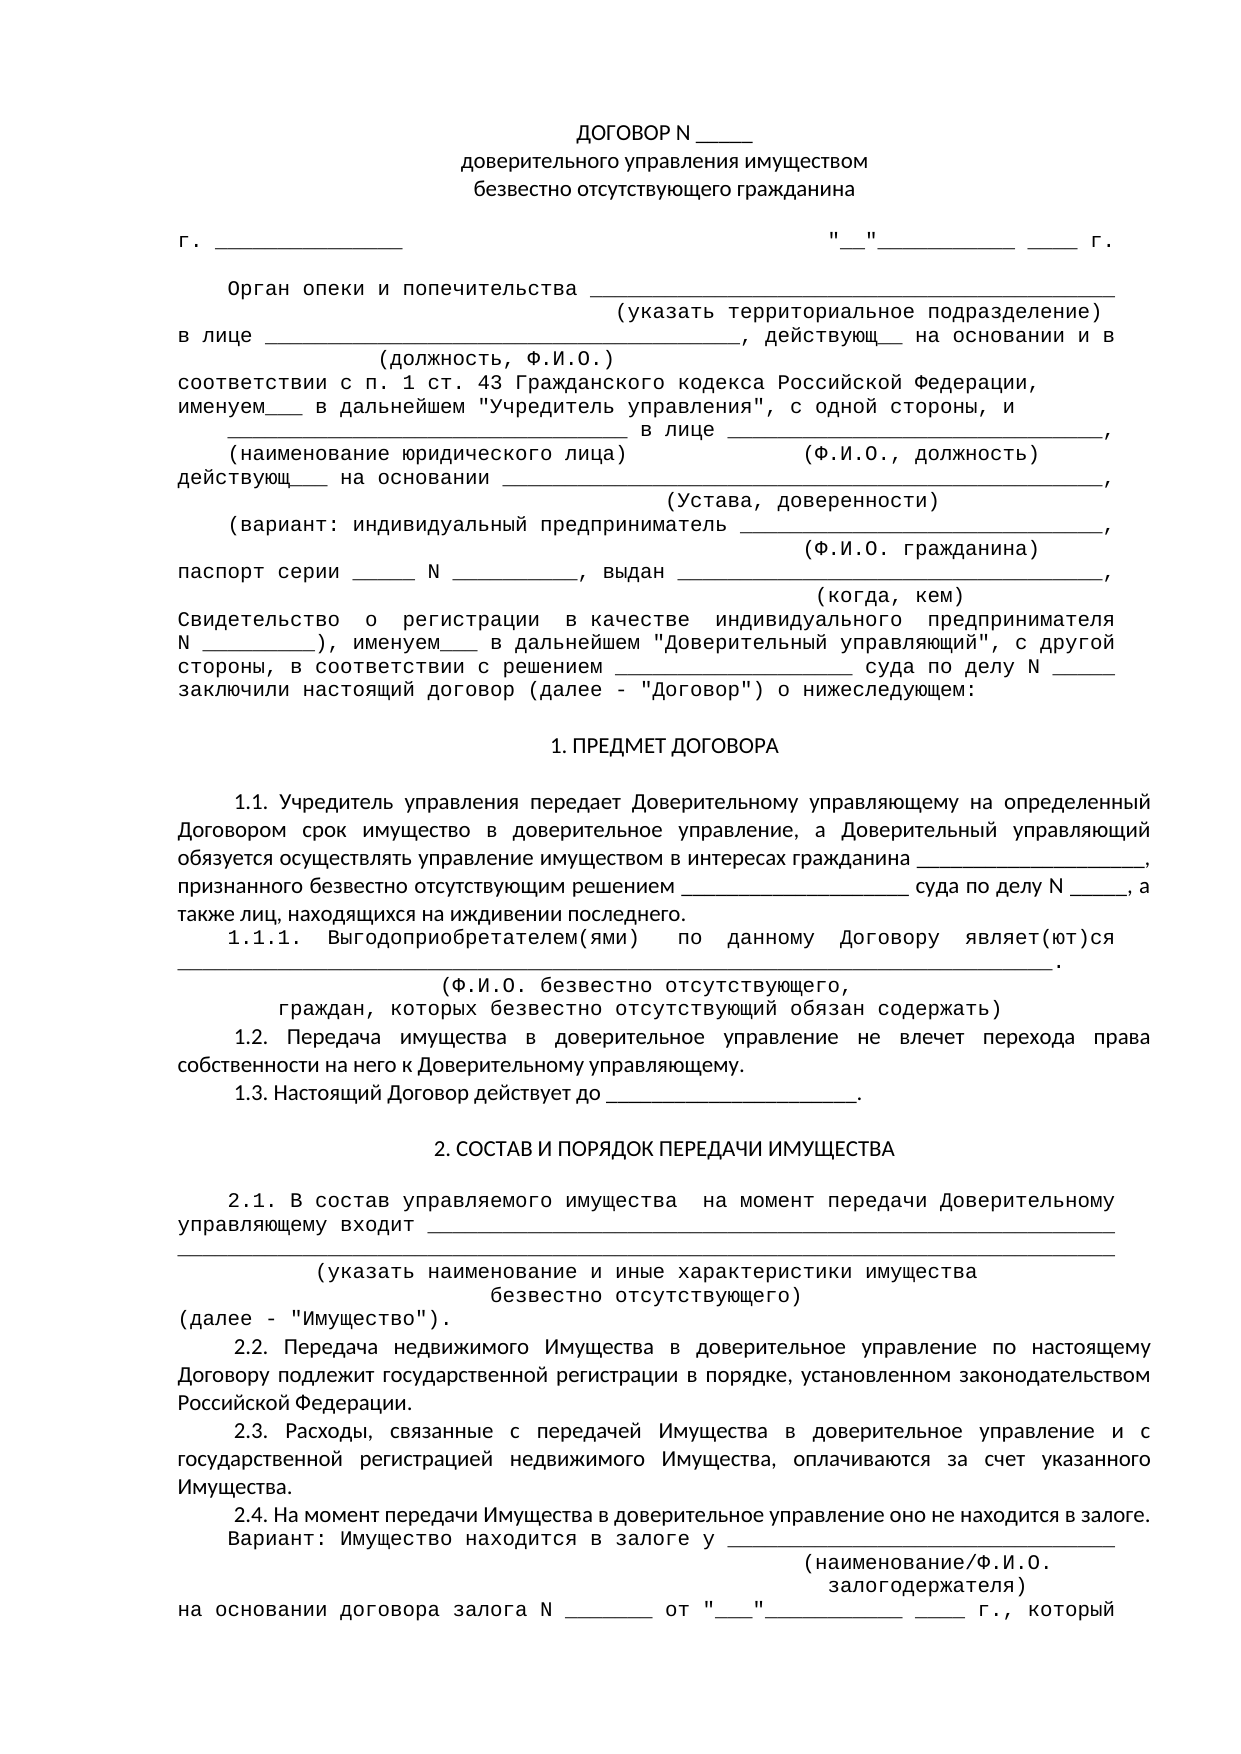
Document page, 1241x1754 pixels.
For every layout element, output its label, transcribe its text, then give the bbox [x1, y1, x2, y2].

text 1.1.1. Выгодоприобретателем(ями) по данному Договору являет(ют)ся [177, 927, 1152, 951]
text (указать территориальное подразделение) [177, 301, 1152, 325]
text заключили настоящий договор (далее - "Договор") о нижеследующем: [177, 679, 1152, 703]
text ______________________________________________________________________. [177, 951, 1152, 974]
text в лице ______________________________________, действующ__ на основании и в [177, 325, 1152, 348]
text 1. ПРЕДМЕТ ДОГОВОРА [177, 731, 1152, 759]
text 1.3. Настоящий Договор действует до ______________________. [177, 1078, 1152, 1106]
text (Ф.И.О. гражданина) [177, 538, 1152, 561]
text Орган опеки и попечительства __________________________________________ [177, 277, 1152, 301]
text 2.1. В состав управляемого имущества на момент передачи Доверительному [177, 1190, 1152, 1214]
text залогодержателя) [177, 1575, 1152, 1599]
text ___________________________________________________________________________ [177, 1237, 1152, 1261]
text Свидетельство о регистрации в качестве индивидуального предпринимателя [177, 608, 1152, 632]
text (наименование юридического лица) (Ф.И.О., должность) [177, 443, 1152, 467]
text безвестно отсутствующего гражданина [177, 174, 1152, 202]
text доверительного управления имуществом [177, 146, 1152, 174]
text 2.3. Расходы, связанные с передачей Имущества в доверительное управление и с государственной регистрацией недвижимого Имущества, оплачиваются за счет указанного Имущества. [177, 1416, 1152, 1500]
text стороны, в соответствии с решением ___________________ суда по делу N _____ [177, 656, 1152, 679]
text 2.4. На момент передачи Имущества в доверительное управление оно не находится в залоге. [177, 1500, 1152, 1528]
text 2. СОСТАВ И ПОРЯДОК ПЕРЕДАЧИ ИМУЩЕСТВА [177, 1134, 1152, 1162]
text Вариант: Имущество находится в залоге у _______________________________ [177, 1528, 1152, 1552]
text ________________________________ в лице ______________________________, [177, 419, 1152, 443]
text (далее - "Имущество"). [177, 1308, 1152, 1332]
text 1.2. Передача имущества в доверительное управление не влечет перехода права собственности на него к Доверительному управляющему. [177, 1022, 1152, 1078]
text ДОГОВОР N _____ [177, 118, 1152, 146]
text (Устава, доверенности) [177, 490, 1152, 514]
text (Ф.И.О. безвестно отсутствующего, [177, 974, 1152, 998]
text соответствии с п. 1 ст. 43 Гражданского кодекса Российской Федерации, [177, 372, 1152, 396]
text паспорт серии _____ N __________, выдан __________________________________, [177, 561, 1152, 585]
text граждан, которых безвестно отсутствующий обязан содержать) [177, 998, 1152, 1022]
text действующ___ на основании ________________________________________________, [177, 467, 1152, 490]
text (вариант: индивидуальный предприниматель _____________________________, [177, 514, 1152, 538]
text (должность, Ф.И.О.) [177, 348, 1152, 372]
text (указать наименование и иные характеристики имущества [177, 1261, 1152, 1284]
text безвестно отсутствующего) [177, 1284, 1152, 1308]
text 1.1. Учредитель управления передает Доверительному управляющему на определенный Договором срок имущество в доверительное управление, а Доверительный управляющий обязуется осуществлять управление имуществом в интересах гражданина ____________________, признанного безвестно отсутствующим решением ____________________ суда по делу N _____, а также лиц, находящихся на иждивении последнего. [177, 787, 1152, 927]
text N _________), именуем___ в дальнейшем "Доверительный управляющий", с другой [177, 632, 1152, 656]
text на основании договора залога N _______ от "___"___________ ____ г., который [177, 1599, 1152, 1623]
text г. _______________ "__"___________ ____ г. [177, 230, 1152, 254]
text (наименование/Ф.И.О. [177, 1552, 1152, 1575]
text 2.2. Передача недвижимого Имущества в доверительное управление по настоящему Договору подлежит государственной регистрации в порядке, установленном законодательством Российской Федерации. [177, 1332, 1152, 1416]
text управляющему входит _______________________________________________________ [177, 1214, 1152, 1237]
text именуем___ в дальнейшем "Учредитель управления", с одной стороны, и [177, 396, 1152, 419]
text (когда, кем) [177, 585, 1152, 608]
